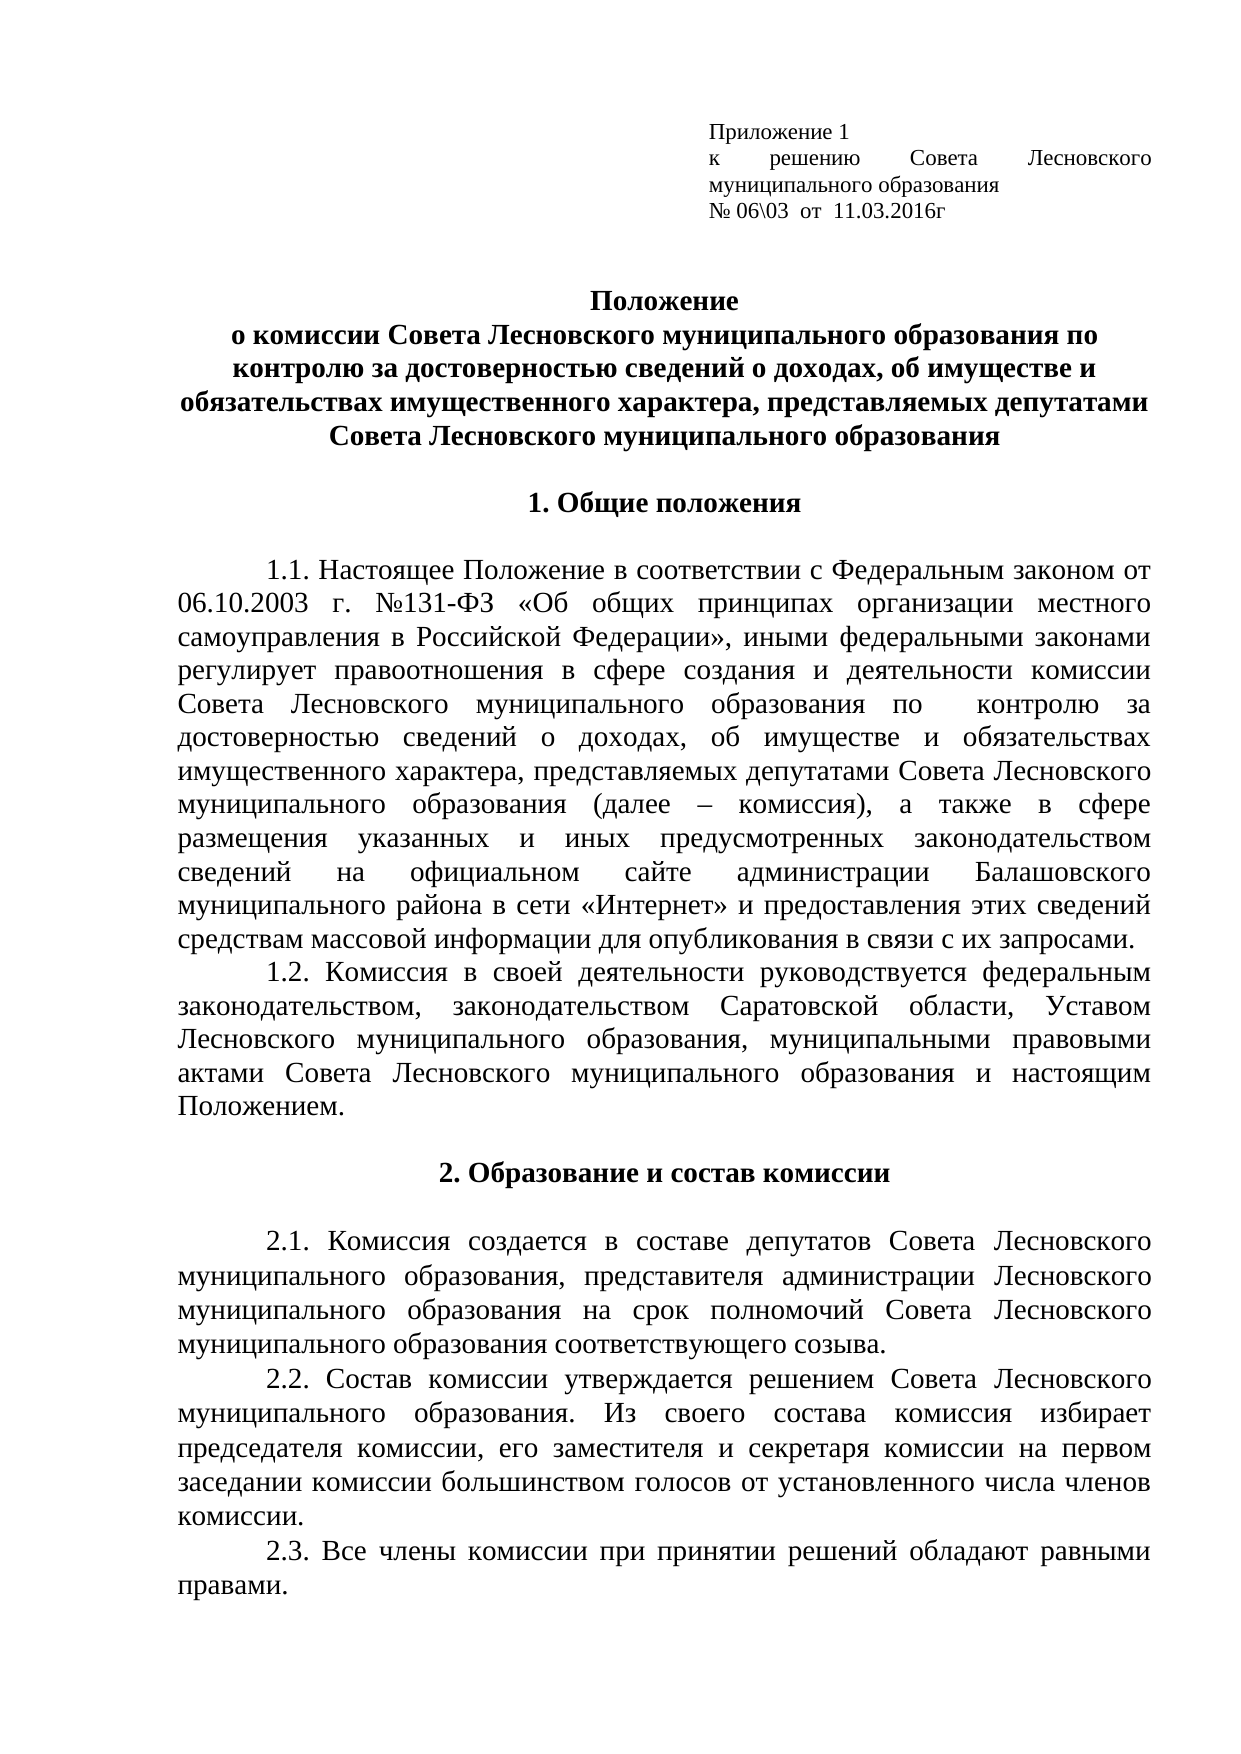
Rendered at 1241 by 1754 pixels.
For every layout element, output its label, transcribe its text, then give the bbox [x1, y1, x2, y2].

text 2.2. Состав комиссии утверждается решением Совета Лесновского муниципального образования. Из своего состава комиссия избирает председателя комиссии, его заместителя и секретаря комиссии на первом заседании комиссии большинством голосов от установленного числа членов комиссии. [177, 1360, 1152, 1532]
text 1.2. Комиссия в своей деятельности руководствуется федеральным законодательством, законодательством Саратовской области, Уставом Лесновского муниципального образования, муниципальными правовыми актами Совета Лесновского муниципального образования и настоящим Положением. [177, 954, 1152, 1122]
text 2. Образование и состав комиссии [177, 1156, 1152, 1189]
text 1.1. Настоящее Положение в соответствии с Федеральным законом от 06.10.2003 г. №131-ФЗ «Об общих принципах организации местного самоуправления в Российской Федерации», иными федеральными законами регулирует правоотношения в сфере создания и деятельности комиссии Совета Лесновского муниципального образования по контролю за достоверностью сведений о доходах, об имуществе и обязательствах имущественного характера, представляемых депутатами Совета Лесновского муниципального образования (далее – комиссия), а также в сфере размещения указанных и иных предусмотренных законодательством сведений на официальном сайте администрации Балашовского муниципального района в сети «Интернет» и предоставления этих сведений средствам массовой информации для опубликования в связи с их запросами. [177, 552, 1152, 954]
text Приложение 1 [709, 118, 1152, 144]
text Положение [177, 283, 1152, 317]
text 1. Общие положения [177, 485, 1152, 518]
text к решению Совета Лесновского муниципального образования [709, 144, 1152, 197]
text 2.3. Все члены комиссии при принятии решений обладают равными правами. [177, 1532, 1152, 1601]
text № 06\03 от 11.03.2016г [709, 197, 1152, 223]
text о комиссии Совета Лесновского муниципального образования по контролю за достоверностью сведений о доходах, об имуществе и обязательствах имущественного характера, представляемых депутатами Совета Лесновского муниципального образования [177, 317, 1152, 451]
text 2.1. Комиссия создается в составе депутатов Совета Лесновского муниципального образования, представителя администрации Лесновского муниципального образования на срок полномочий Совета Лесновского муниципального образования соответствующего созыва. [177, 1223, 1152, 1360]
